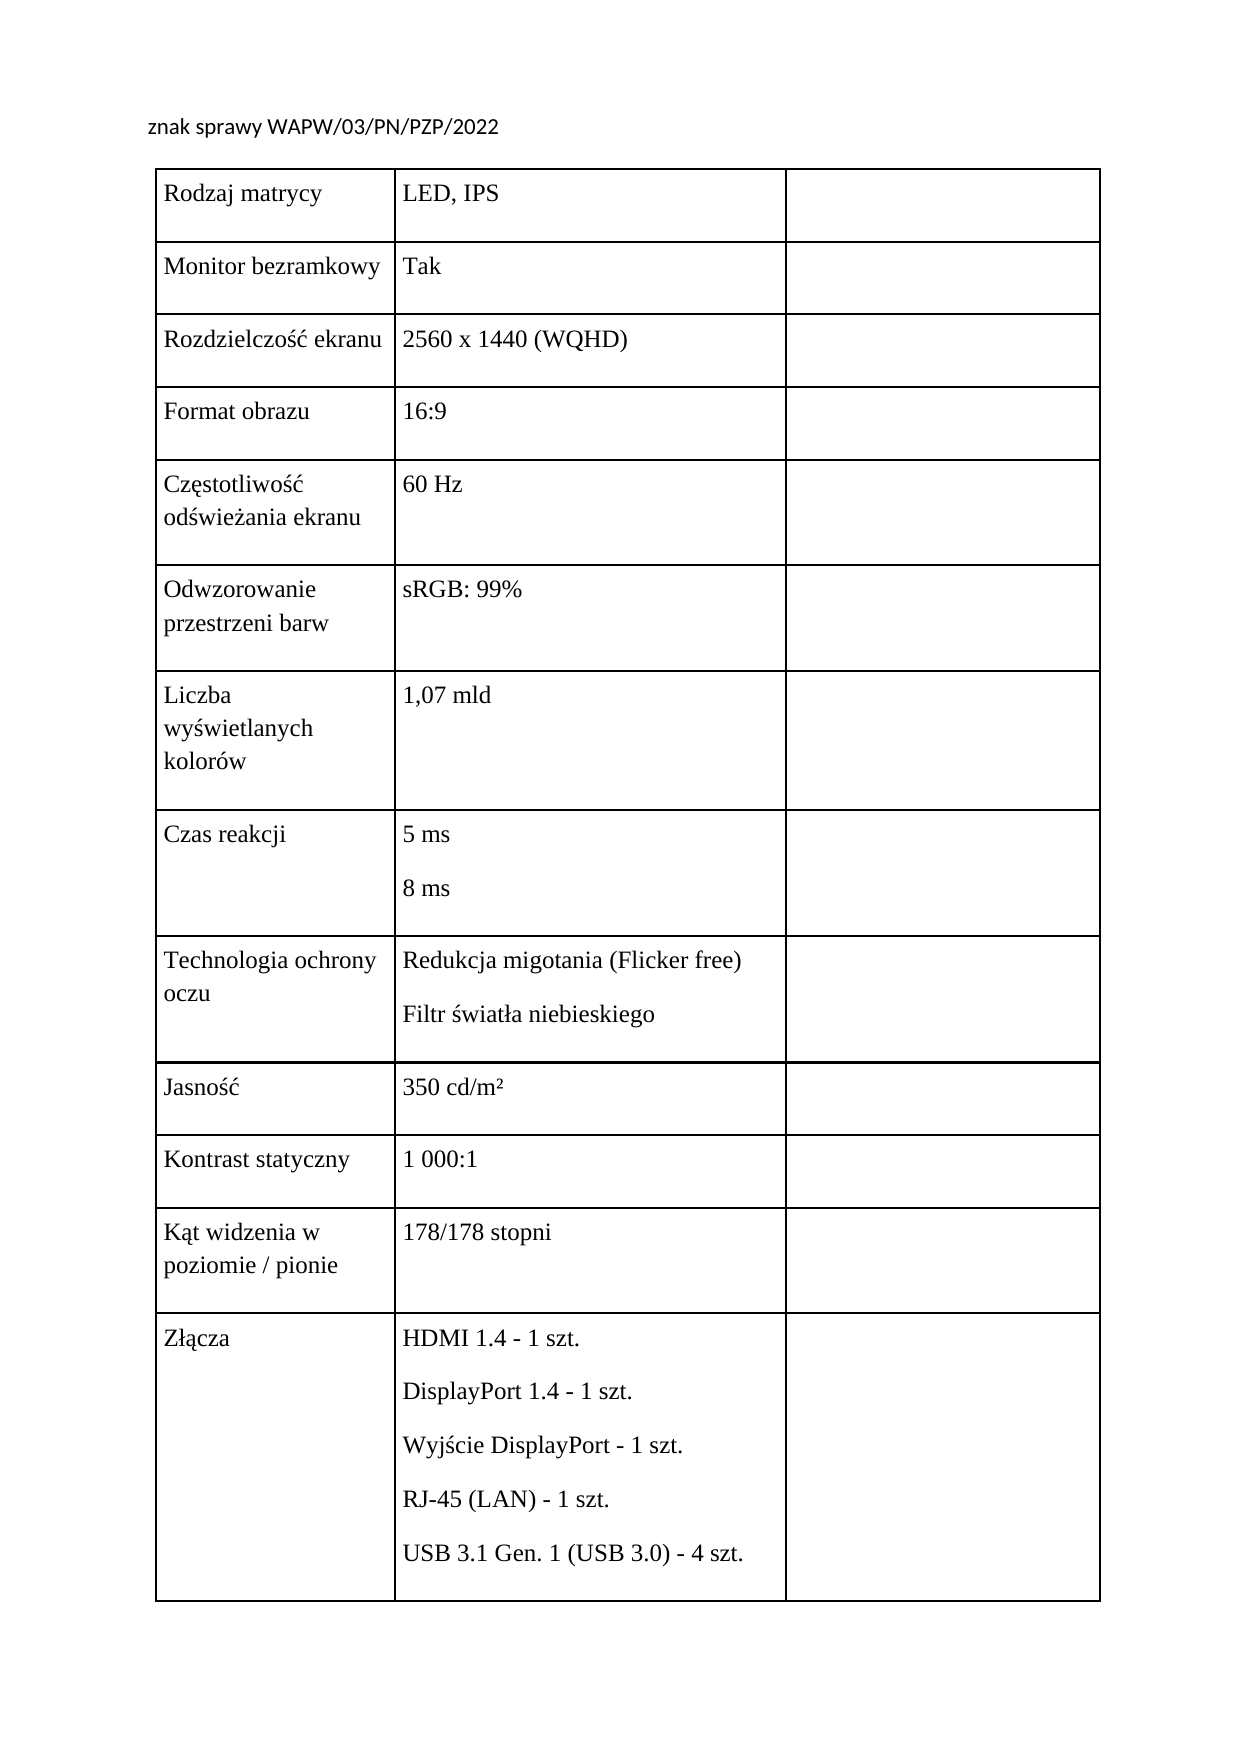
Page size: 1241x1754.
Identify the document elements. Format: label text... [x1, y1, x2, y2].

table_cell 2560 x 1440 (WQHD) [396, 315, 785, 386]
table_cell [396, 1314, 785, 1600]
table_cell 16:9 [396, 388, 785, 458]
table_cell Redukcja migotania (Flicker free) Filtr światła niebieskiego [396, 937, 785, 1061]
table_cell [787, 170, 1099, 241]
table_cell 350 cd/m² [396, 1064, 785, 1134]
table_cell LED, IPS [396, 170, 785, 241]
table_cell [787, 315, 1099, 386]
table_cell [787, 243, 1099, 313]
table_cell Format obrazu [157, 388, 394, 458]
table_cell [787, 1136, 1099, 1207]
table_cell 60 Hz [396, 461, 785, 564]
table_cell Złącza [157, 1314, 394, 1600]
table_cell Czas reakcji [157, 811, 394, 935]
table_cell 178/178 stopni [396, 1209, 785, 1312]
table_cell Odwzorowanie przestrzeni barw [157, 566, 394, 670]
table_cell [787, 388, 1099, 458]
table_cell Kąt widzenia w poziomie / pionie [157, 1209, 394, 1312]
table_cell Rozdzielczość ekranu [157, 315, 394, 386]
table_cell Tak [396, 243, 785, 313]
table_cell Kontrast statyczny [157, 1136, 394, 1207]
table_cell sRGB: 99% [396, 566, 785, 670]
table_cell [787, 672, 1099, 808]
table_cell [787, 566, 1099, 670]
table_cell [787, 811, 1099, 935]
table_cell [787, 1209, 1099, 1312]
table_cell Jasność [157, 1064, 394, 1134]
table_cell Rodzaj matrycy [157, 170, 394, 241]
table_cell Częstotliwość odświeżania ekranu [157, 461, 394, 564]
table_cell [787, 1314, 1099, 1600]
table_cell Monitor bezramkowy [157, 243, 394, 313]
table_cell 5 ms 8 ms [396, 811, 785, 935]
table_cell Liczba wyświetlanych kolorów [157, 672, 394, 808]
table_cell [787, 461, 1099, 564]
table_cell 1,07 mld [396, 672, 785, 808]
table_cell 1 000:1 [396, 1136, 785, 1207]
table_cell Technologia ochrony oczu [157, 937, 394, 1061]
table_cell [787, 937, 1099, 1061]
table_cell [787, 1064, 1099, 1134]
